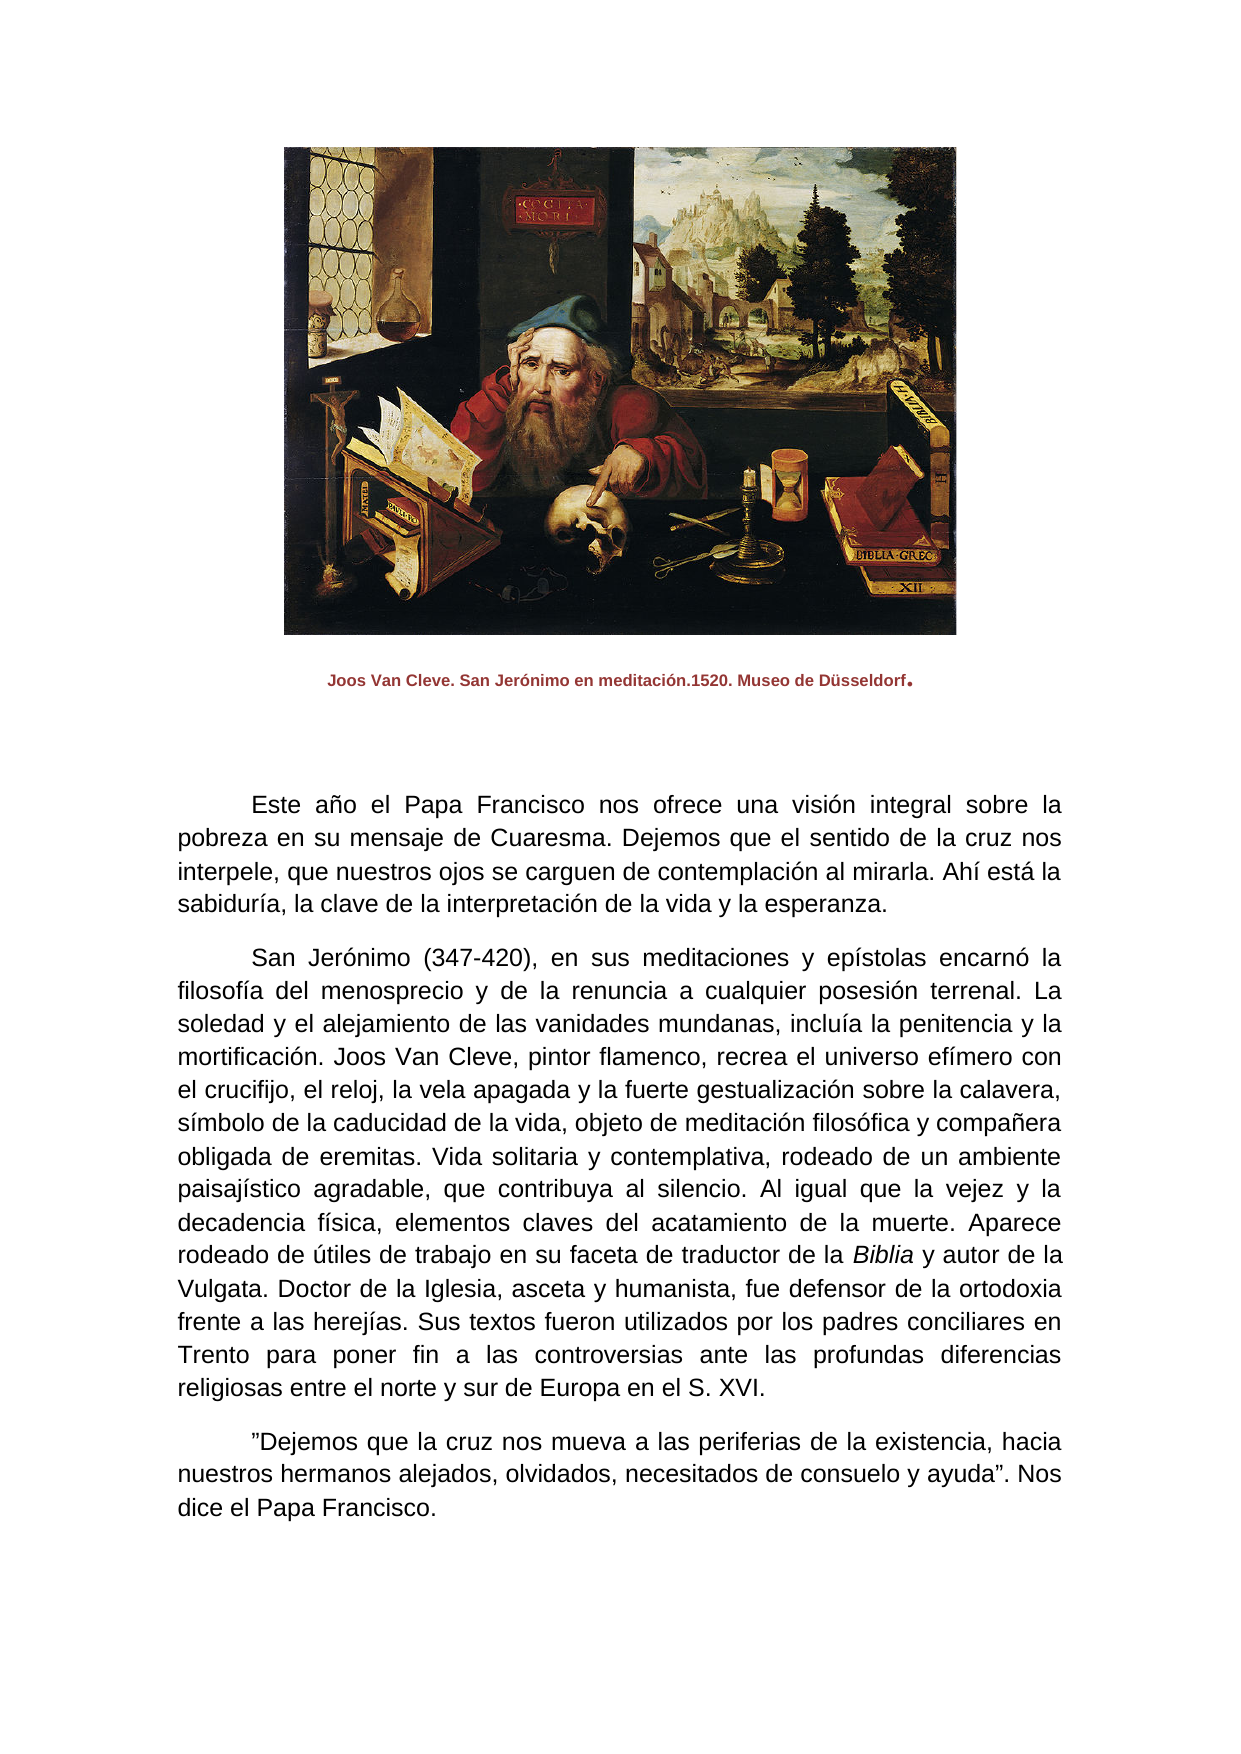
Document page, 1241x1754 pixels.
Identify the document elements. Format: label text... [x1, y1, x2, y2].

text Joos Van Cleve. San Jerónimo en meditación.1520. Museo de Düsseldorf. [177, 659, 1063, 693]
text San Jerónimo (347-420), en sus meditaciones y epístolas encarnó la filosofía del menosprecio y de la renuncia a cualquier posesión terrenal. La soledad y el alejamiento de las vanidades mundanas, incluía la penitencia y la mortificación. Joos Van Cleve, pintor flamenco, recrea el universo efímero con el crucifijo, el reloj, la vela apagada y la fuerte gestualización sobre la calavera, símbolo de la caducidad de la vida, objeto de meditación filosófica y compañera obligada de eremitas. Vida solitaria y contemplativa, rodeado de un ambiente paisajístico agradable, que contribuya al silencio. Al igual que la vejez y la decadencia física, elementos claves del acatamiento de la muerte. Aparece rodeado de útiles de trabajo en su faceta de traductor de la Biblia y autor de la Vulgata. Doctor de la Iglesia, asceta y humanista, fue defensor de la ortodoxia frente a las herejías. Sus textos fueron utilizados por los padres conciliares en Trento para poner fin a las controversias ante las profundas diferencias religiosas entre el norte y sur de Europa en el S. XVI. [177, 943, 1063, 1401]
text Este año el Papa Francisco nos ofrece una visión integral sobre la pobreza en su mensaje de Cuaresma. Dejemos que el sentido de la cruz nos interpele, que nuestros ojos se carguen de contemplación al mirarla. Ahí está la sabiduría, la clave de la interpretación de la vida y la esperanza. [177, 790, 1063, 918]
picture [284, 147, 957, 635]
text ”Dejemos que la cruz nos mueva a las periferias de la existencia, hacia nuestros hermanos alejados, olvidados, necesitados de consuelo y ayuda”. Nos dice el Papa Francisco. [177, 1426, 1063, 1521]
